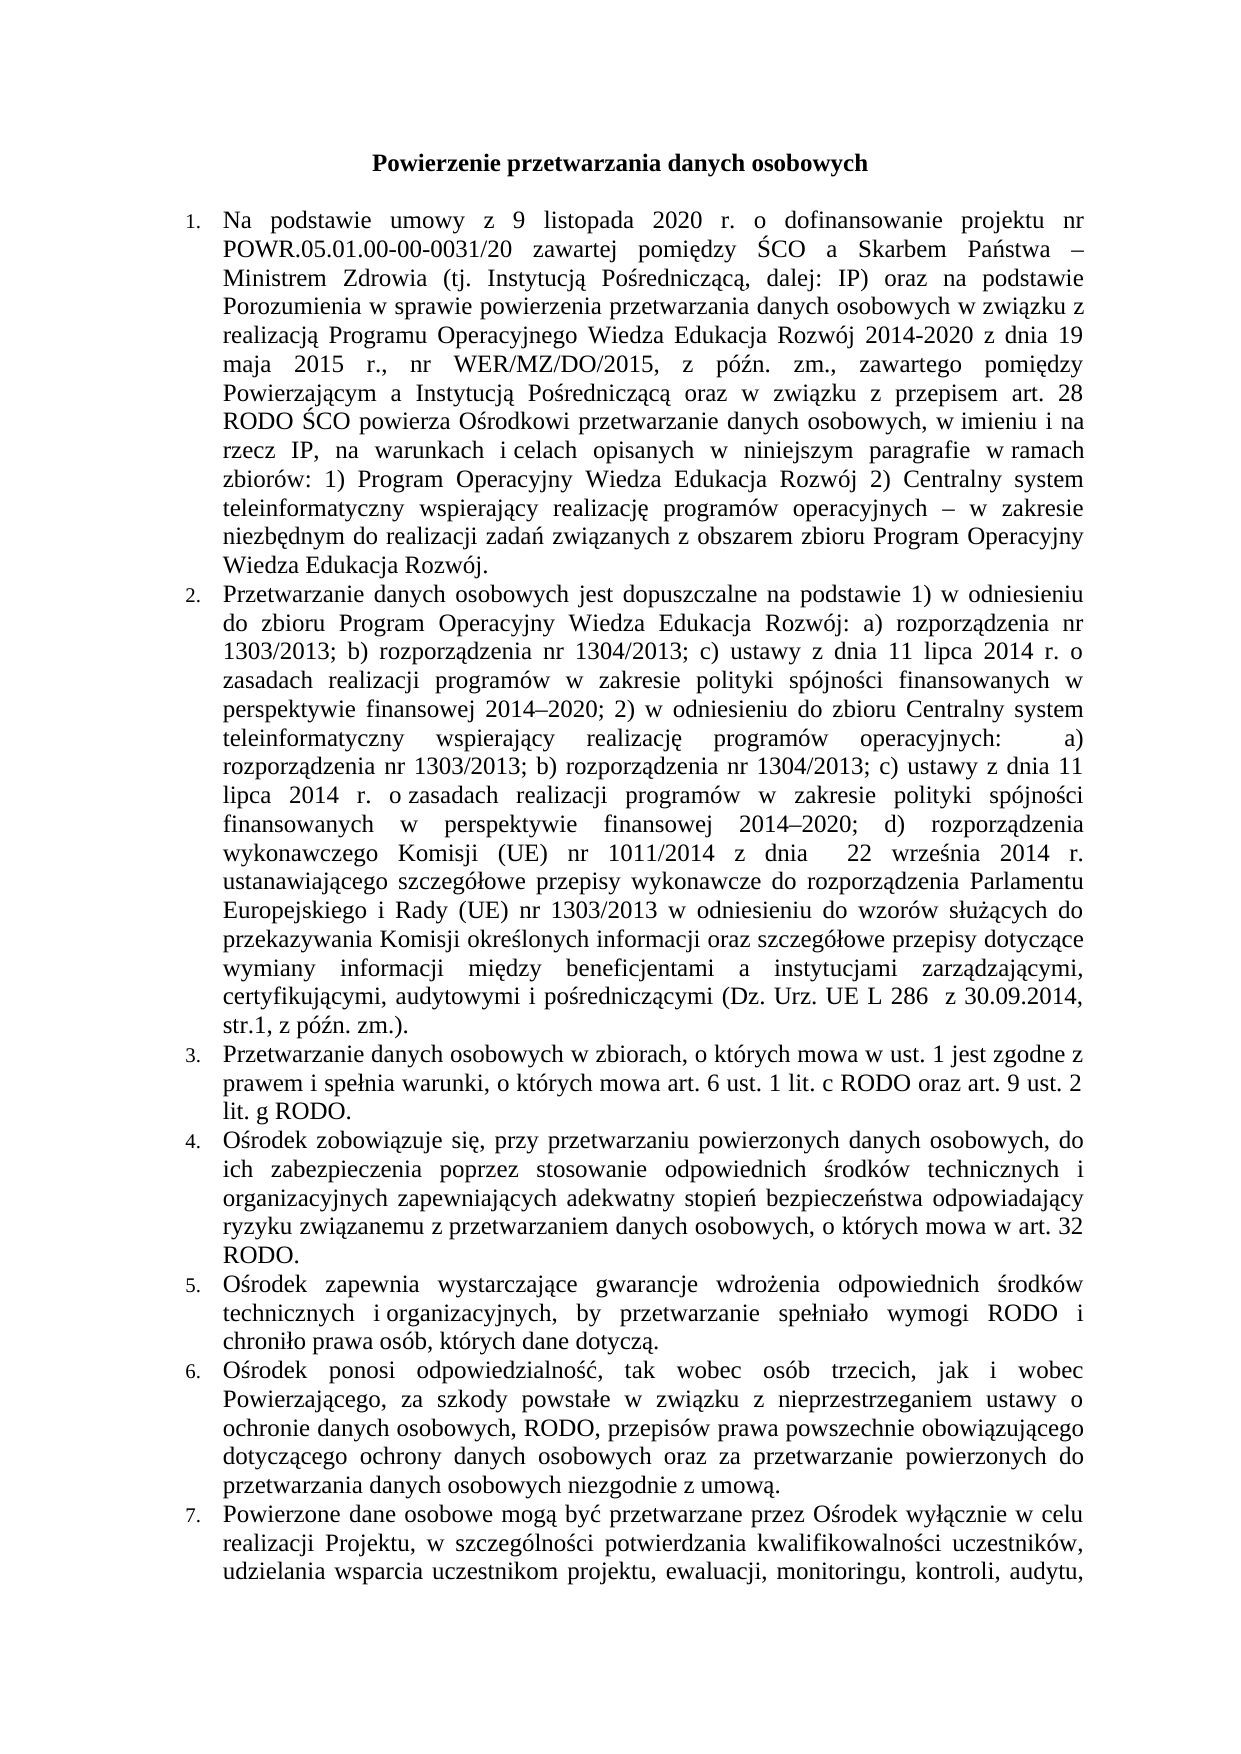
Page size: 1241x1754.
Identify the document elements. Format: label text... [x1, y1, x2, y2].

list Przetwarzanie danych osobowych jest dopuszczalne na podstawie 1) w odniesieniu do zbioru Program Operacyjny Wiedza Edukacja Rozwój: a) rozporządzenia nr 1303/2013; b) rozporządzenia nr 1304/2013; c) ustawy z dnia 11 lipca 2014 r. o zasadach realizacji programów w zakresie polityki spójności finansowanych w perspektywie finansowej 2014–2020; 2) w odniesieniu do zbioru Centralny system teleinformatyczny wspierający realizację programów operacyjnych: a) rozporządzenia nr 1303/2013; b) rozporządzenia nr 1304/2013; c) ustawy z dnia 11 lipca 2014 r. o zasadach realizacji programów w zakresie polityki spójności finansowanych w perspektywie finansowej 2014–2020; d) rozporządzenia wykonawczego Komisji (UE) nr 1011/2014 z dnia 22 września 2014 r. ustanawiającego szczegółowe przepisy wykonawcze do rozporządzenia Parlamentu Europejskiego i Rady (UE) nr 1303/2013 w odniesieniu do wzorów służących do przekazywania Komisji określonych informacji oraz szczegółowe przepisy dotyczące wymiany informacji między beneficjentami a instytucjami zarządzającymi, certyfikującymi, audytowymi i pośredniczącymi (Dz. Urz. UE L 286 z 30.09.2014, str.1, z późn. zm.). [185, 579, 1084, 1039]
text Powierzenie przetwarzania danych osobowych [148, 148, 1093, 176]
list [185, 1499, 1084, 1585]
list Na podstawie umowy z 9 listopada 2020 r. o dofinansowanie projektu nr POWR.05.01.00-00-0031/20 zawartej pomiędzy ŚCO a Skarbem Państwa – Ministrem Zdrowia (tj. Instytucją Pośredniczącą, dalej: IP) oraz na podstawie Porozumienia w sprawie powierzenia przetwarzania danych osobowych w związku z realizacją Programu Operacyjnego Wiedza Edukacja Rozwój 2014-2020 z dnia 19 maja 2015 r., nr WER/MZ/DO/2015, z późn. zm., zawartego pomiędzy Powierzającym a Instytucją Pośredniczącą oraz w związku z przepisem art. 28 RODO ŚCO powierza Ośrodkowi przetwarzanie danych osobowych, w imieniu i na rzecz IP, na warunkach i celach opisanych w niniejszym paragrafie w ramach zbiorów: 1) Program Operacyjny Wiedza Edukacja Rozwój 2) Centralny system teleinformatyczny wspierający realizację programów operacyjnych – w zakresie niezbędnym do realizacji zadań związanych z obszarem zbioru Program Operacyjny Wiedza Edukacja Rozwój. [185, 205, 1084, 579]
list Przetwarzanie danych osobowych w zbiorach, o których mowa w ust. 1 jest zgodne z prawem i spełnia warunki, o których mowa art. 6 ust. 1 lit. c RODO oraz art. 9 ust. 2 lit. g RODO. [185, 1039, 1084, 1125]
list Ośrodek zapewnia wystarczające gwarancje wdrożenia odpowiednich środków technicznych i organizacyjnych, by przetwarzanie spełniało wymogi RODO i chroniło prawa osób, których dane dotyczą. [185, 1269, 1084, 1355]
list Ośrodek ponosi odpowiedzialność, tak wobec osób trzecich, jak i wobec Powierzającego, za szkody powstałe w związku z nieprzestrzeganiem ustawy o ochronie danych osobowych, RODO, przepisów prawa powszechnie obowiązującego dotyczącego ochrony danych osobowych oraz za przetwarzanie powierzonych do przetwarzania danych osobowych niezgodnie z umową. [185, 1355, 1084, 1499]
list Ośrodek zobowiązuje się, przy przetwarzaniu powierzonych danych osobowych, do ich zabezpieczenia poprzez stosowanie odpowiednich środków technicznych i organizacyjnych zapewniających adekwatny stopień bezpieczeństwa odpowiadający ryzyku związanemu z przetwarzaniem danych osobowych, o których mowa w art. 32 RODO. [185, 1125, 1084, 1269]
